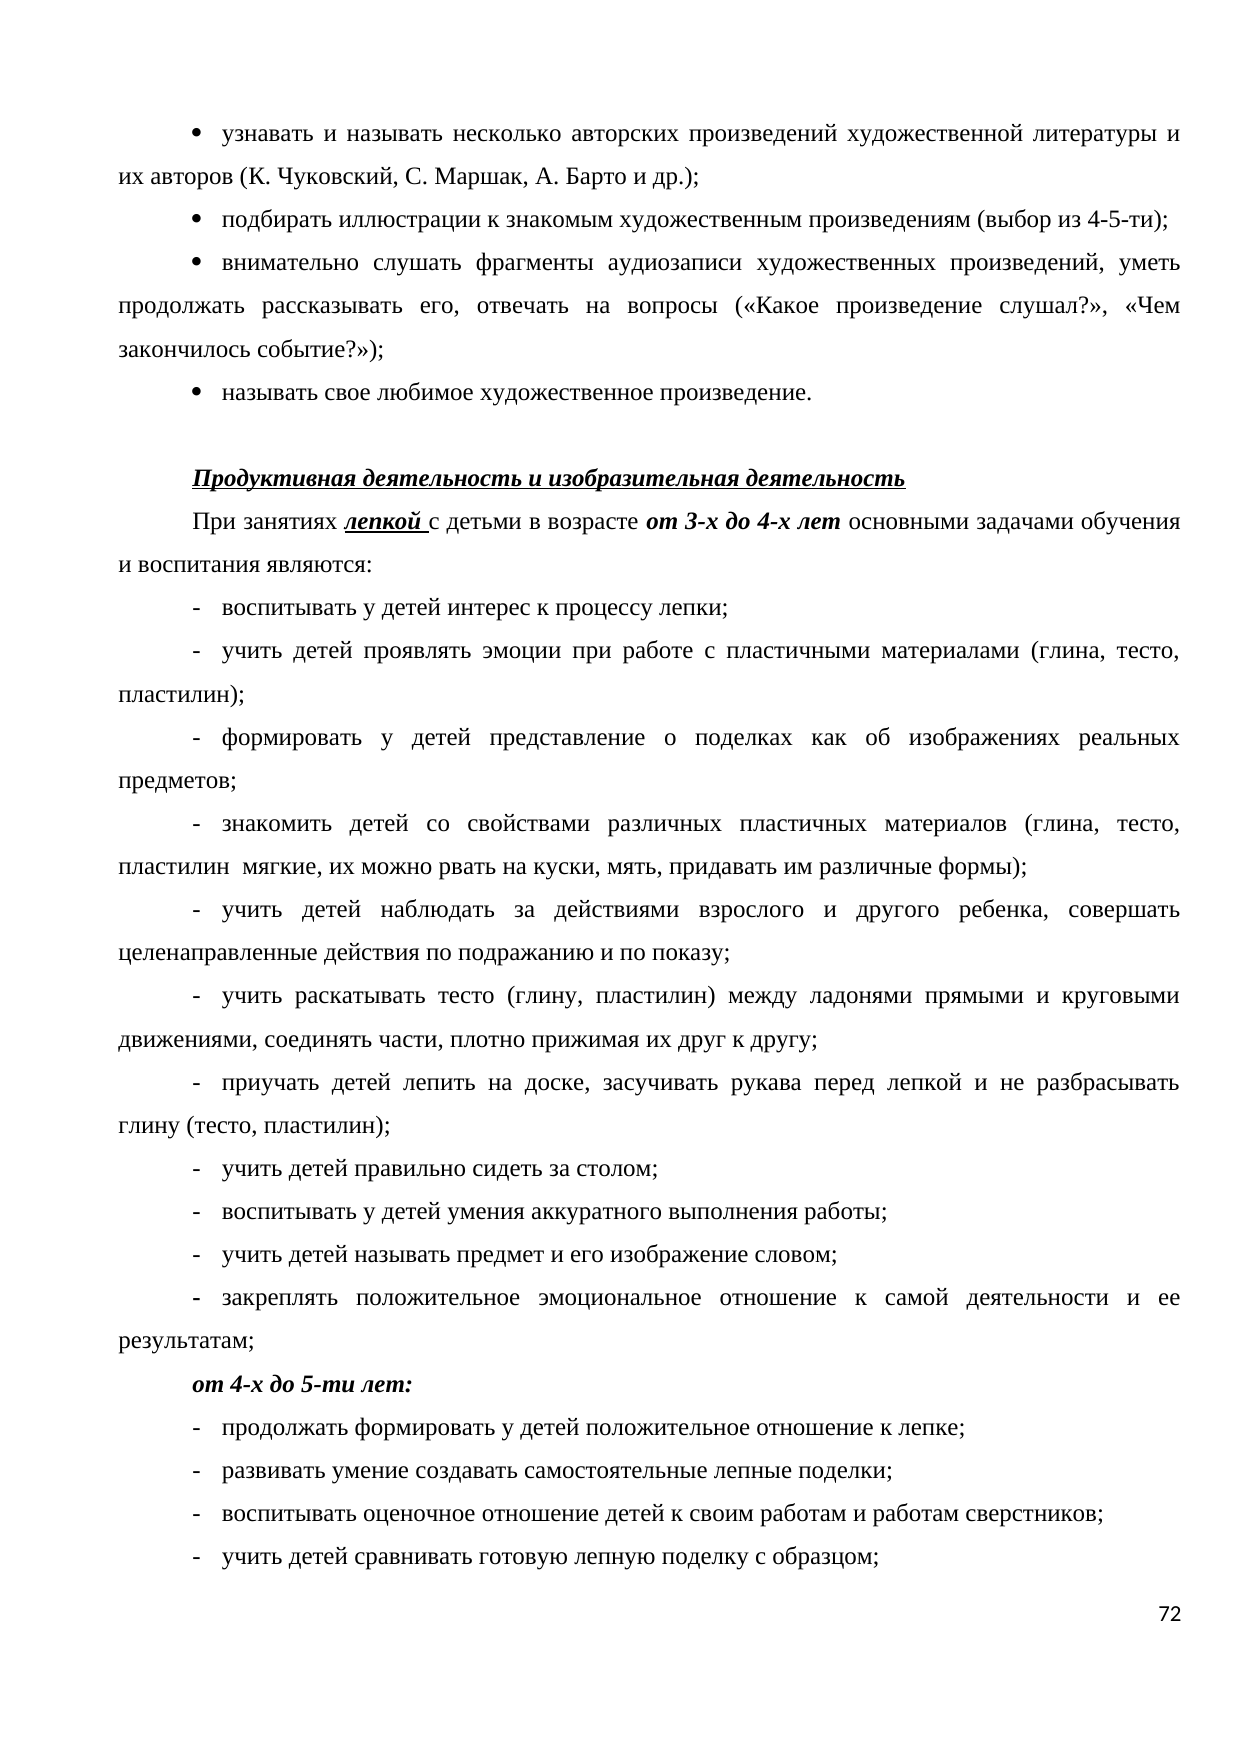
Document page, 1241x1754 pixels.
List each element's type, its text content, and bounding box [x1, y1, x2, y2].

text При занятиях лепкой с детьми в возрасте от 3-х до 4-х лет основными задачами обучения и воспитания являются: [118, 506, 1181, 578]
list учить детей наблюдать за действиями взрослого и другого ребенка, совершать целенаправленные действия по подражанию и по показу; [118, 894, 1181, 966]
list приучать детей лепить на доске, засучивать рукава перед лепкой и не разбрасывать глину (тесто, пластилин); [118, 1067, 1181, 1139]
list учить детей правильно сидеть за столом; [118, 1153, 1181, 1182]
list учить раскатывать тесто (глину, пластилин) между ладонями прямыми и круговыми движениями, соединять части, плотно прижимая их друг к другу; [118, 981, 1181, 1052]
list знакомить детей со свойствами различных пластичных материалов (глина, тесто, пластилин мягкие, их можно рвать на куски, мять, придавать им различные формы); [118, 808, 1181, 880]
list учить детей называть предмет и его изображение словом; [118, 1239, 1181, 1268]
list воспитывать у детей интерес к процессу лепки; [118, 592, 1181, 621]
list воспитывать оценочное отношение детей к своим работам и работам сверстников; [118, 1498, 1181, 1527]
list воспитывать у детей умения аккуратного выполнения работы; [118, 1196, 1181, 1225]
list узнавать и называть несколько авторских произведений художественной литературы и их авторов (К. Чуковский, С. Маршак, А. Барто и др.); [118, 118, 1181, 190]
list закреплять положительное эмоциональное отношение к самой деятельности и ее результатам; [118, 1282, 1181, 1354]
list продолжать формировать у детей положительное отношение к лепке; [118, 1412, 1181, 1441]
list внимательно слушать фрагменты аудиозаписи художественных произведений, уметь продолжать рассказывать его, отвечать на вопросы («Какое произведение слушал?», «Чем закончилось событие?»); [118, 247, 1181, 362]
list учить детей сравнивать готовую лепную поделку с образцом; [118, 1541, 1181, 1570]
list формировать у детей представление о поделках как об изображениях реальных предметов; [118, 722, 1181, 794]
list учить детей проявлять эмоции при работе с пластичными материалами (глина, тесто, пластилин); [118, 636, 1181, 707]
list называть свое любимое художественное произведение. [118, 377, 1181, 406]
list подбирать иллюстрации к знакомым художественным произведениям (выбор из 4-5-ти); [118, 204, 1181, 233]
text Продуктивная деятельность и изобразительная деятельность [118, 463, 1181, 492]
text от 4-х до 5-ти лет: [118, 1369, 1181, 1397]
list развивать умение создавать самостоятельные лепные поделки; [118, 1455, 1181, 1484]
